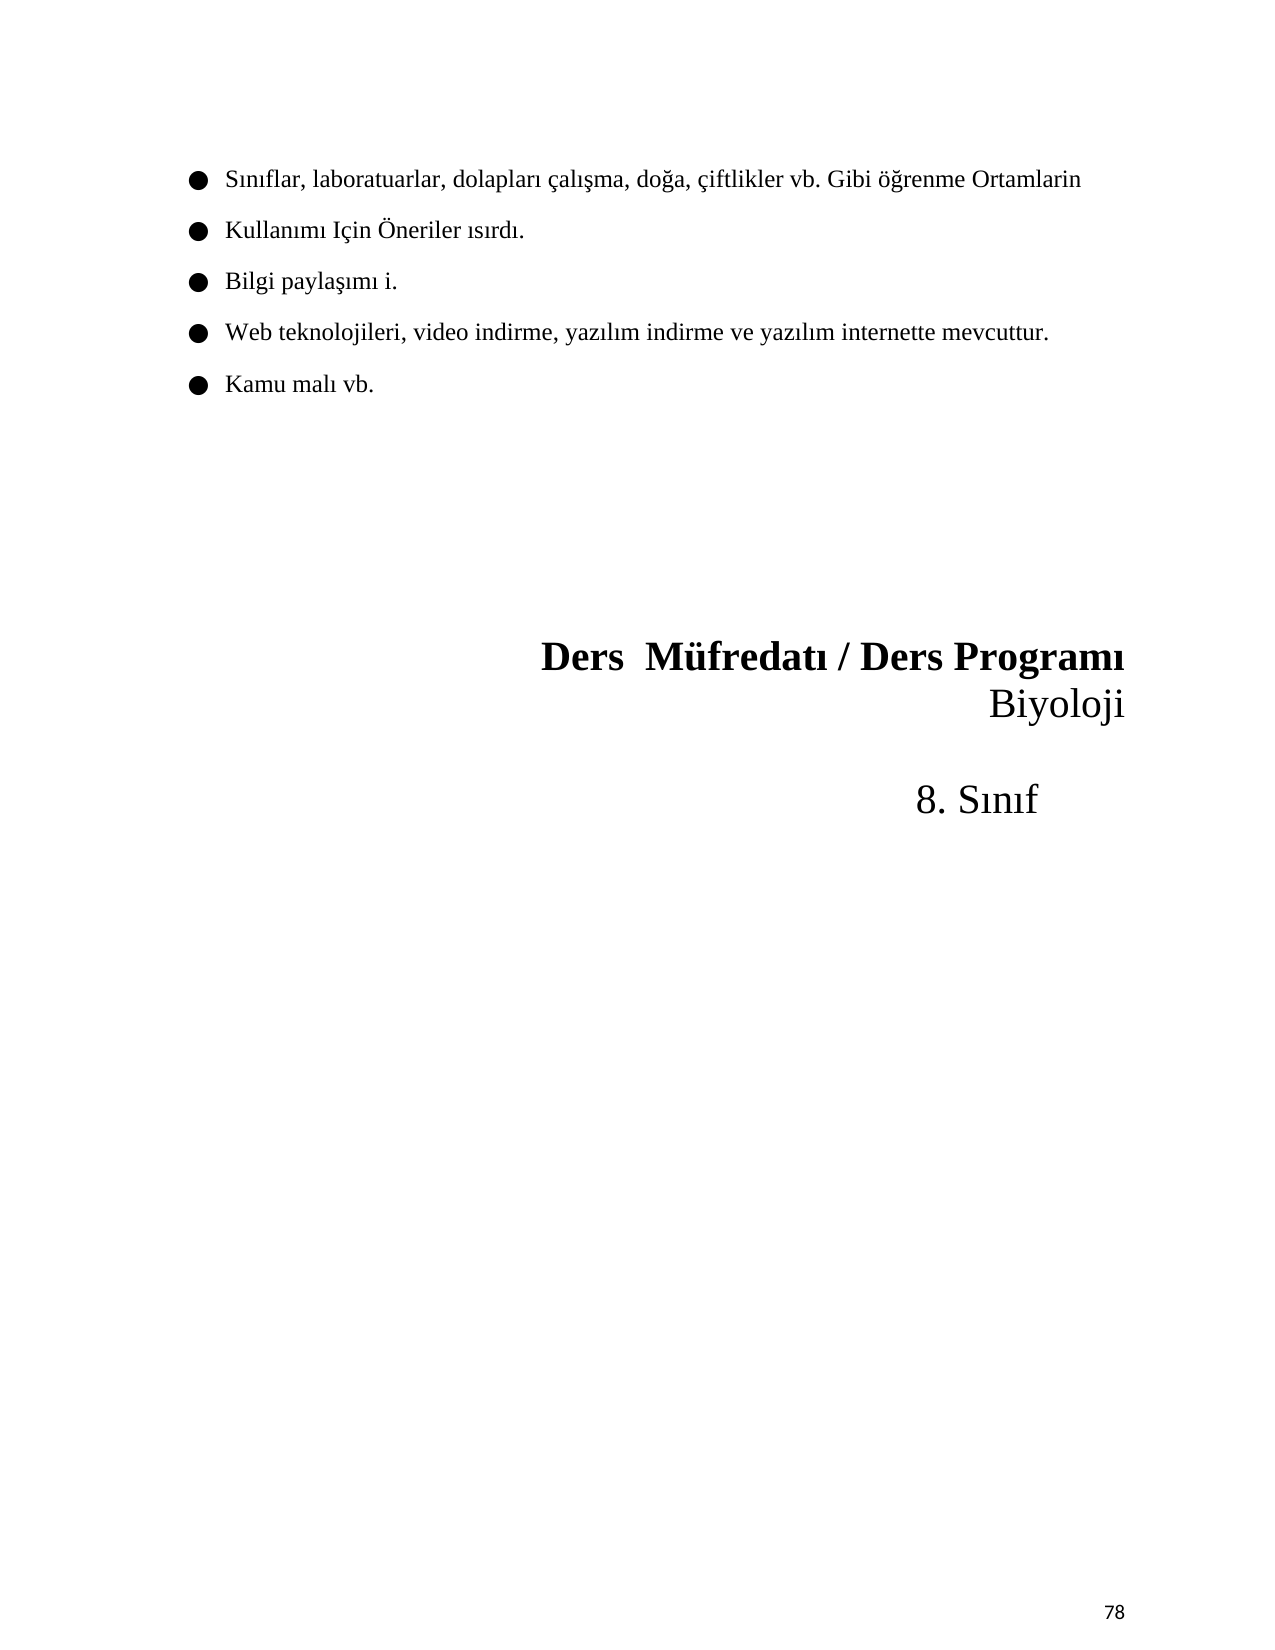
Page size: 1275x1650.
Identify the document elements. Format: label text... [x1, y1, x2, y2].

text Ders Müfredatı / Ders Programı [262, 631, 1125, 679]
list Bilgi paylaşımı i. [187, 252, 1125, 304]
list Kullanımı Için Öneriler ısırdı. [187, 201, 1125, 252]
text Biyoloji [262, 679, 1125, 727]
text 8. Sınıf [281, 775, 1125, 823]
list Kamu malı vb. [187, 355, 1125, 406]
list Sınıflar, laboratuarlar, dolapları çalışma, doğa, çiftlikler vb. Gibi öğrenme Ortamlarin [187, 150, 1125, 201]
list Web teknolojileri, video indirme, yazılım indirme ve yazılım internette mevcuttur. [187, 304, 1125, 355]
